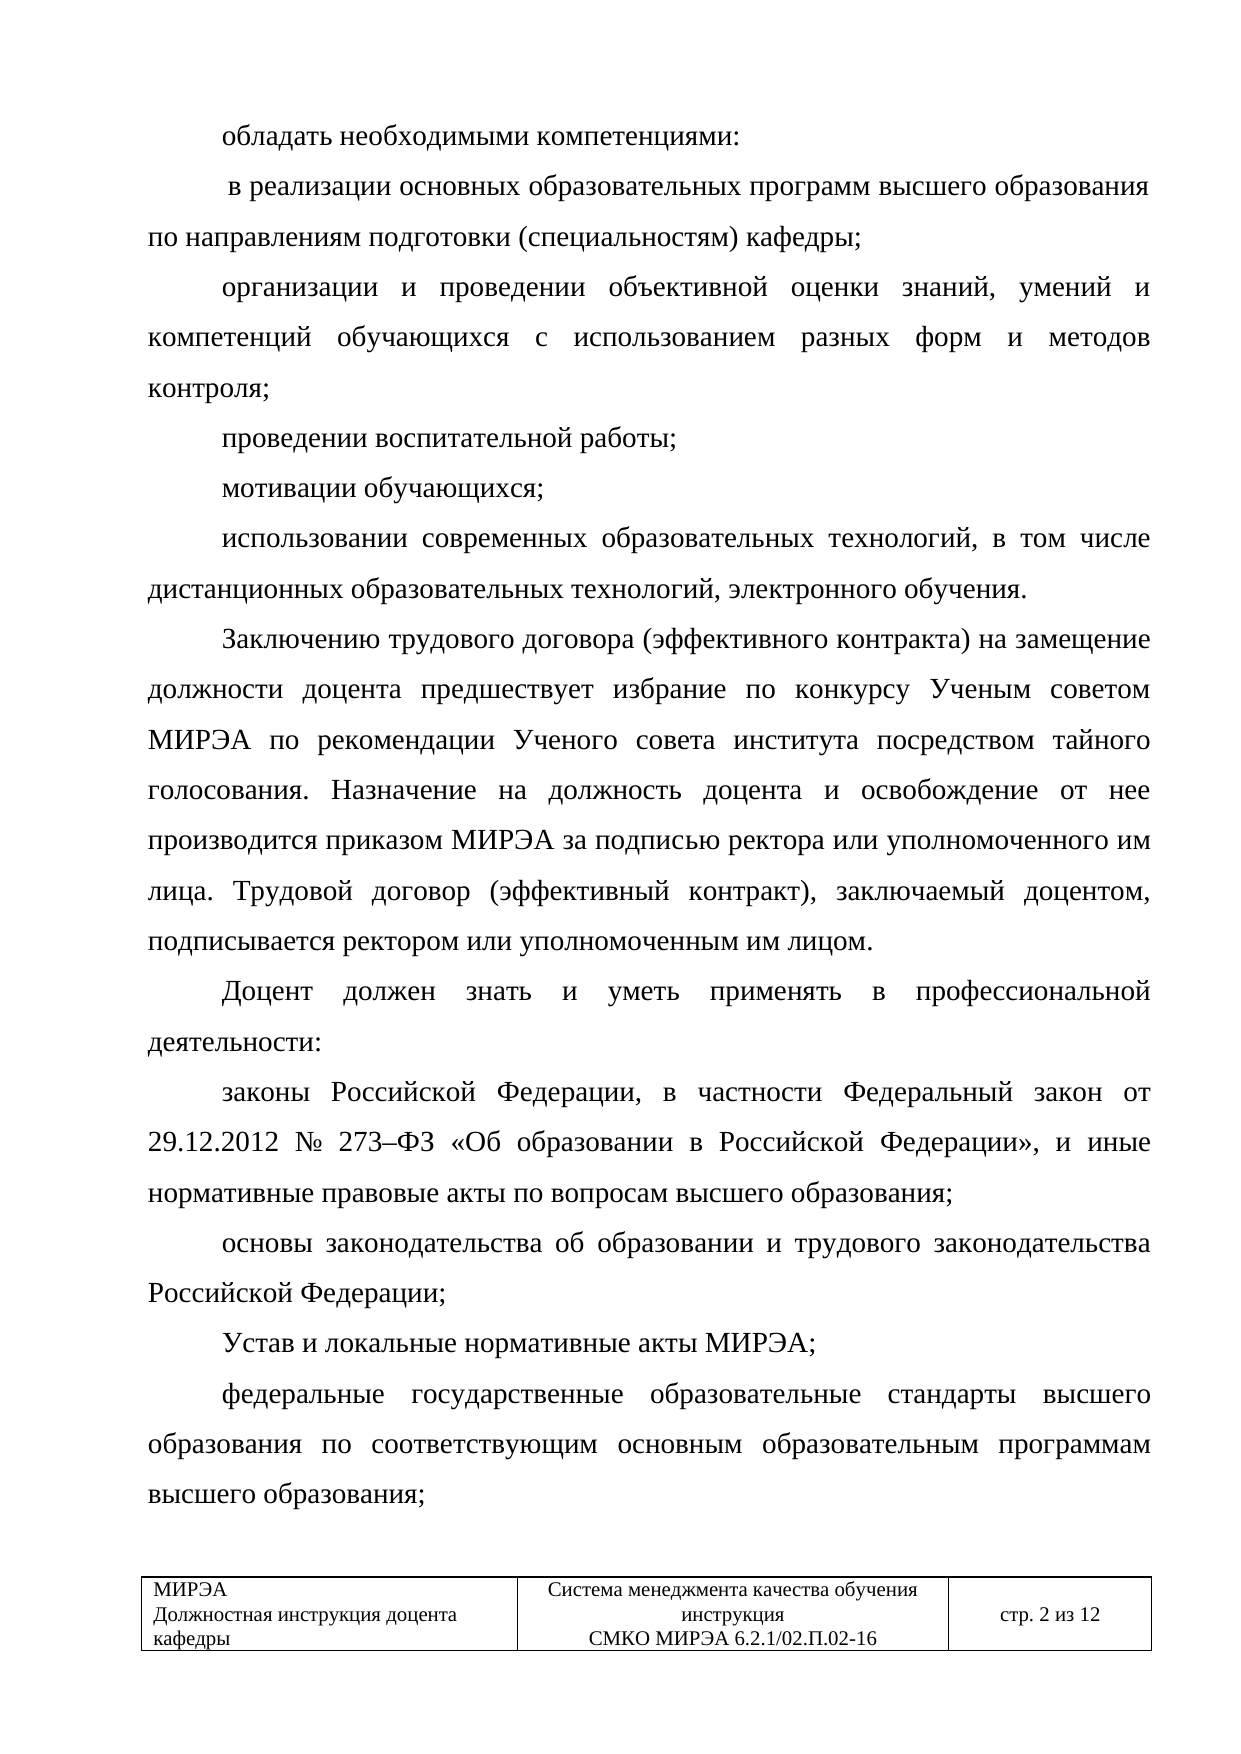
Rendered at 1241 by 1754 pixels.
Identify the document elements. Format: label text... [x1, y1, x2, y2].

text федеральные государственные образовательные стандарты высшего образования по соответствующим основным образовательным программам высшего образования; [148, 1376, 1152, 1510]
text обладать необходимыми компетенциями: [148, 118, 1152, 152]
text проведении воспитательной работы; [148, 420, 1152, 453]
text Доцент должен знать и уметь применять в профессиональной деятельности: [148, 973, 1152, 1057]
text мотивации обучающихся; [148, 470, 1152, 504]
text законы Российской Федерации, в частности Федеральный закон от 29.12.2012 № 273–ФЗ «Об образовании в Российской Федерации», и иные нормативные правовые акты по вопросам высшего образования; [148, 1074, 1152, 1208]
text основы законодательства об образовании и трудового законодательства Российской Федерации; [148, 1225, 1152, 1309]
text в реализации основных образовательных программ высшего образования по направлениям подготовки (специальностям) кафедры; [148, 168, 1152, 252]
text Устав и локальные нормативные акты МИРЭА; [148, 1326, 1152, 1359]
text Заключению трудового договора (эффективного контракта) на замещение должности доцента предшествует избрание по конкурсу Ученым советом МИРЭА по рекомендации Ученого совета института посредством тайного голосования. Назначение на должность доцента и освобождение от нее производится приказом МИРЭА за подписью ректора или уполномоченного им лица. Трудовой договор (эффективный контракт), заключаемый доцентом, подписывается ректором или уполномоченным им лицом. [148, 621, 1152, 957]
text организации и проведении объективной оценки знаний, умений и компетенций обучающихся с использованием разных форм и методов контроля; [148, 269, 1152, 403]
text использовании современных образовательных технологий, в том числе дистанционных образовательных технологий, электронного обучения. [148, 521, 1152, 604]
